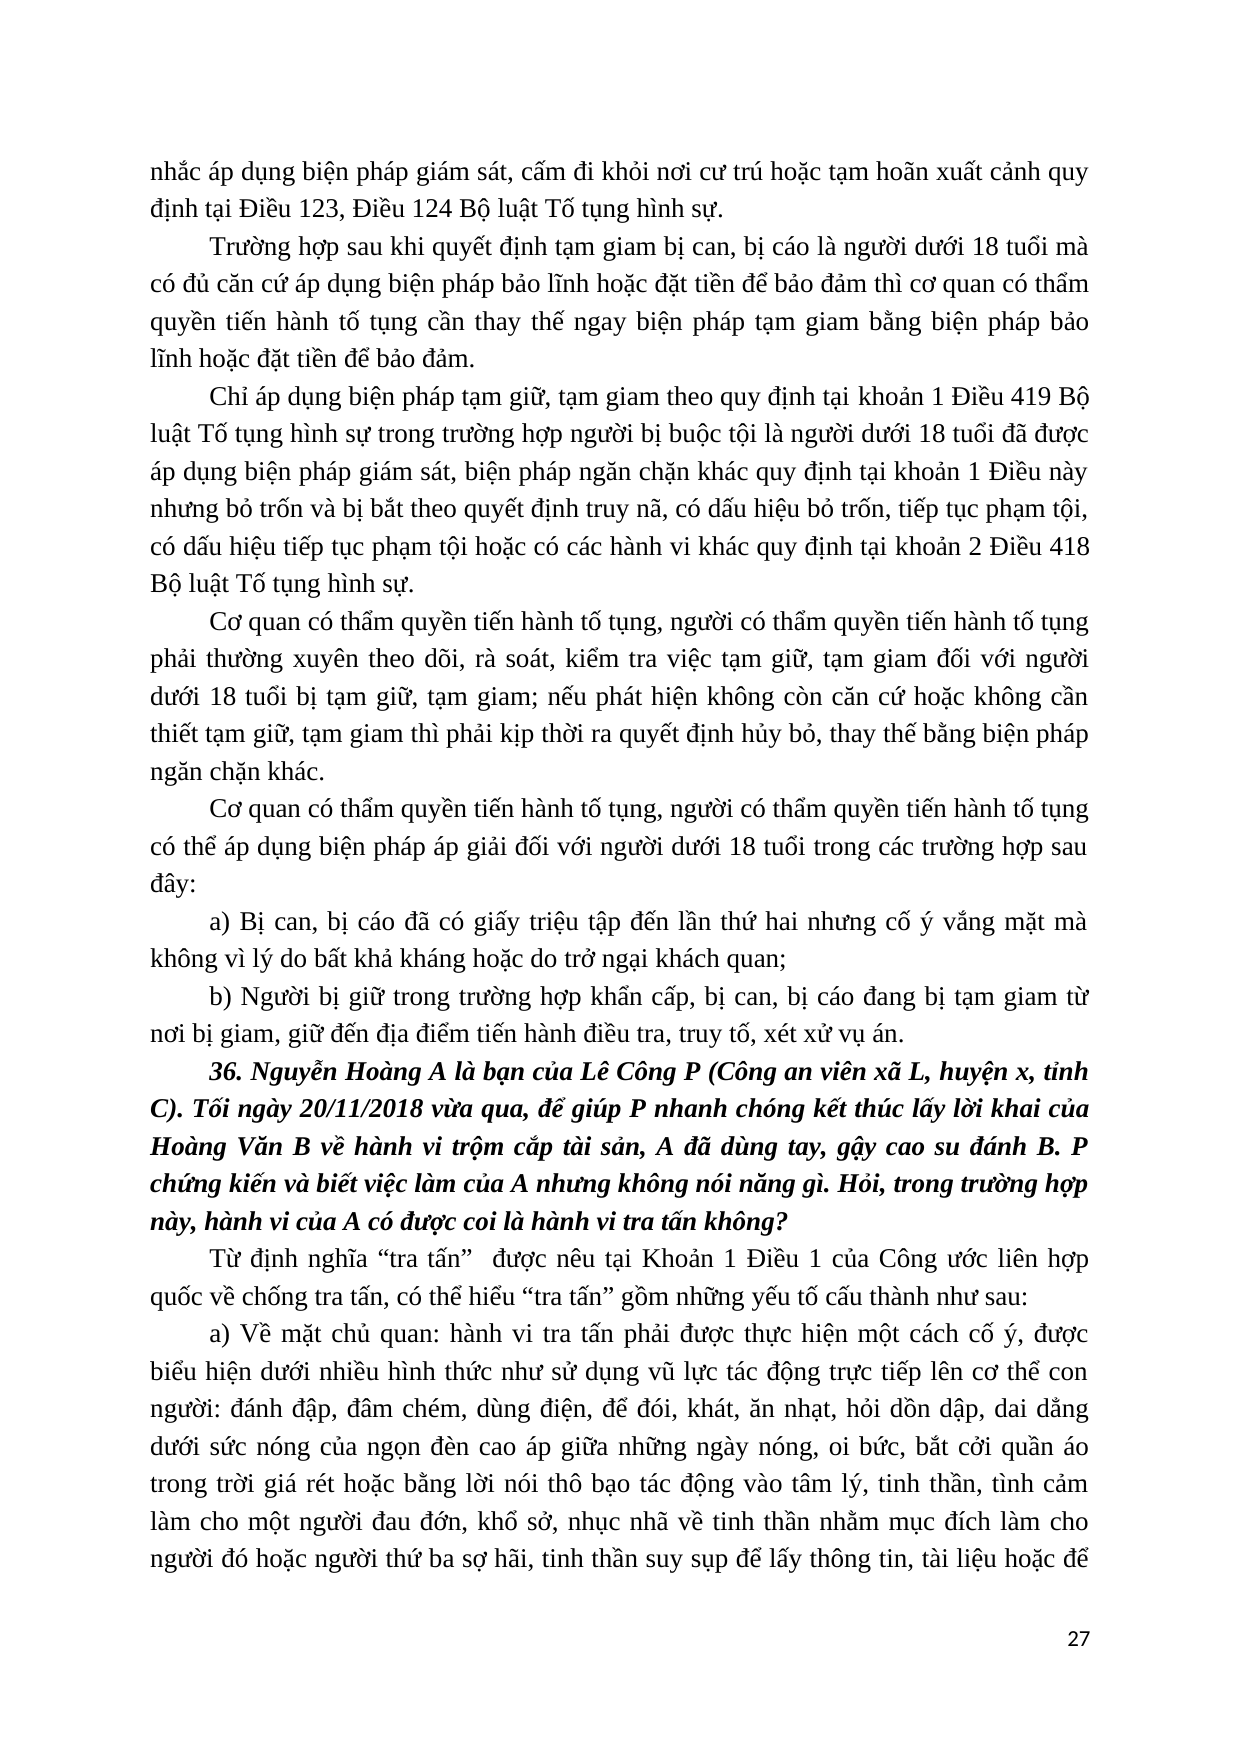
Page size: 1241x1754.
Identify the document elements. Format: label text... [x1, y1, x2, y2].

text Từ định nghĩa “tra tấn” được nêu tại Khoản 1 Điều 1 của Công ước liên hợp quốc về chống tra tấn, có thể hiểu “tra tấn” gồm những yếu tố cấu thành như sau: [150, 1237, 1090, 1312]
text 36. Nguyễn Hoàng A là bạn của Lê Công P (Công an viên xã L, huyện x, tỉnh C). Tối ngày 20/11/2018 vừa qua, để giúp P nhanh chóng kết thúc lấy lời khai của Hoàng Văn B về hành vi trộm cắp tài sản, A đã dùng tay, gậy cao su đánh B. P chứng kiến và biết việc làm của A nhưng không nói năng gì. Hỏi, trong trường hợp này, hành vi của A có được coi là hành vi tra tấn không? [150, 1050, 1090, 1237]
text Chỉ áp dụng biện pháp tạm giữ, tạm giam theo quy định tại khoản 1 Điều 419 Bộ luật Tố tụng hình sự trong trường hợp người bị buộc tội là người dưới 18 tuổi đã được áp dụng biện pháp giám sát, biện pháp ngăn chặn khác quy định tại khoản 1 Điều này nhưng bỏ trốn và bị bắt theo quyết định truy nã, có dấu hiệu bỏ trốn, tiếp tục phạm tội, có dấu hiệu tiếp tục phạm tội hoặc có các hành vi khác quy định tại khoản 2 Điều 418 Bộ luật Tố tụng hình sự. [150, 375, 1090, 600]
text b) Người bị giữ trong trường hợp khẩn cấp, bị can, bị cáo đang bị tạm giam từ nơi bị giam, giữ đến địa điểm tiến hành điều tra, truy tố, xét xử vụ án. [150, 975, 1090, 1050]
text Trường hợp sau khi quyết định tạm giam bị can, bị cáo là người dưới 18 tuổi mà có đủ căn cứ áp dụng biện pháp bảo lĩnh hoặc đặt tiền để bảo đảm thì cơ quan có thẩm quyền tiến hành tố tụng cần thay thế ngay biện pháp tạm giam bằng biện pháp bảo lĩnh hoặc đặt tiền để bảo đảm. [150, 225, 1090, 375]
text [150, 1312, 1090, 1575]
text a) Bị can, bị cáo đã có giấy triệu tập đến lần thứ hai nhưng cố ý vắng mặt mà không vì lý do bất khả kháng hoặc do trở ngại khách quan; [150, 900, 1090, 975]
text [150, 150, 1090, 225]
text Cơ quan có thẩm quyền tiến hành tố tụng, người có thẩm quyền tiến hành tố tụng có thể áp dụng biện pháp áp giải đối với người dưới 18 tuổi trong các trường hợp sau đây: [150, 787, 1090, 900]
text Cơ quan có thẩm quyền tiến hành tố tụng, người có thẩm quyền tiến hành tố tụng phải thường xuyên theo dõi, rà soát, kiểm tra việc tạm giữ, tạm giam đối với người dưới 18 tuổi bị tạm giữ, tạm giam; nếu phát hiện không còn căn cứ hoặc không cần thiết tạm giữ, tạm giam thì phải kịp thời ra quyết định hủy bỏ, thay thế bằng biện pháp ngăn chặn khác. [150, 600, 1090, 787]
